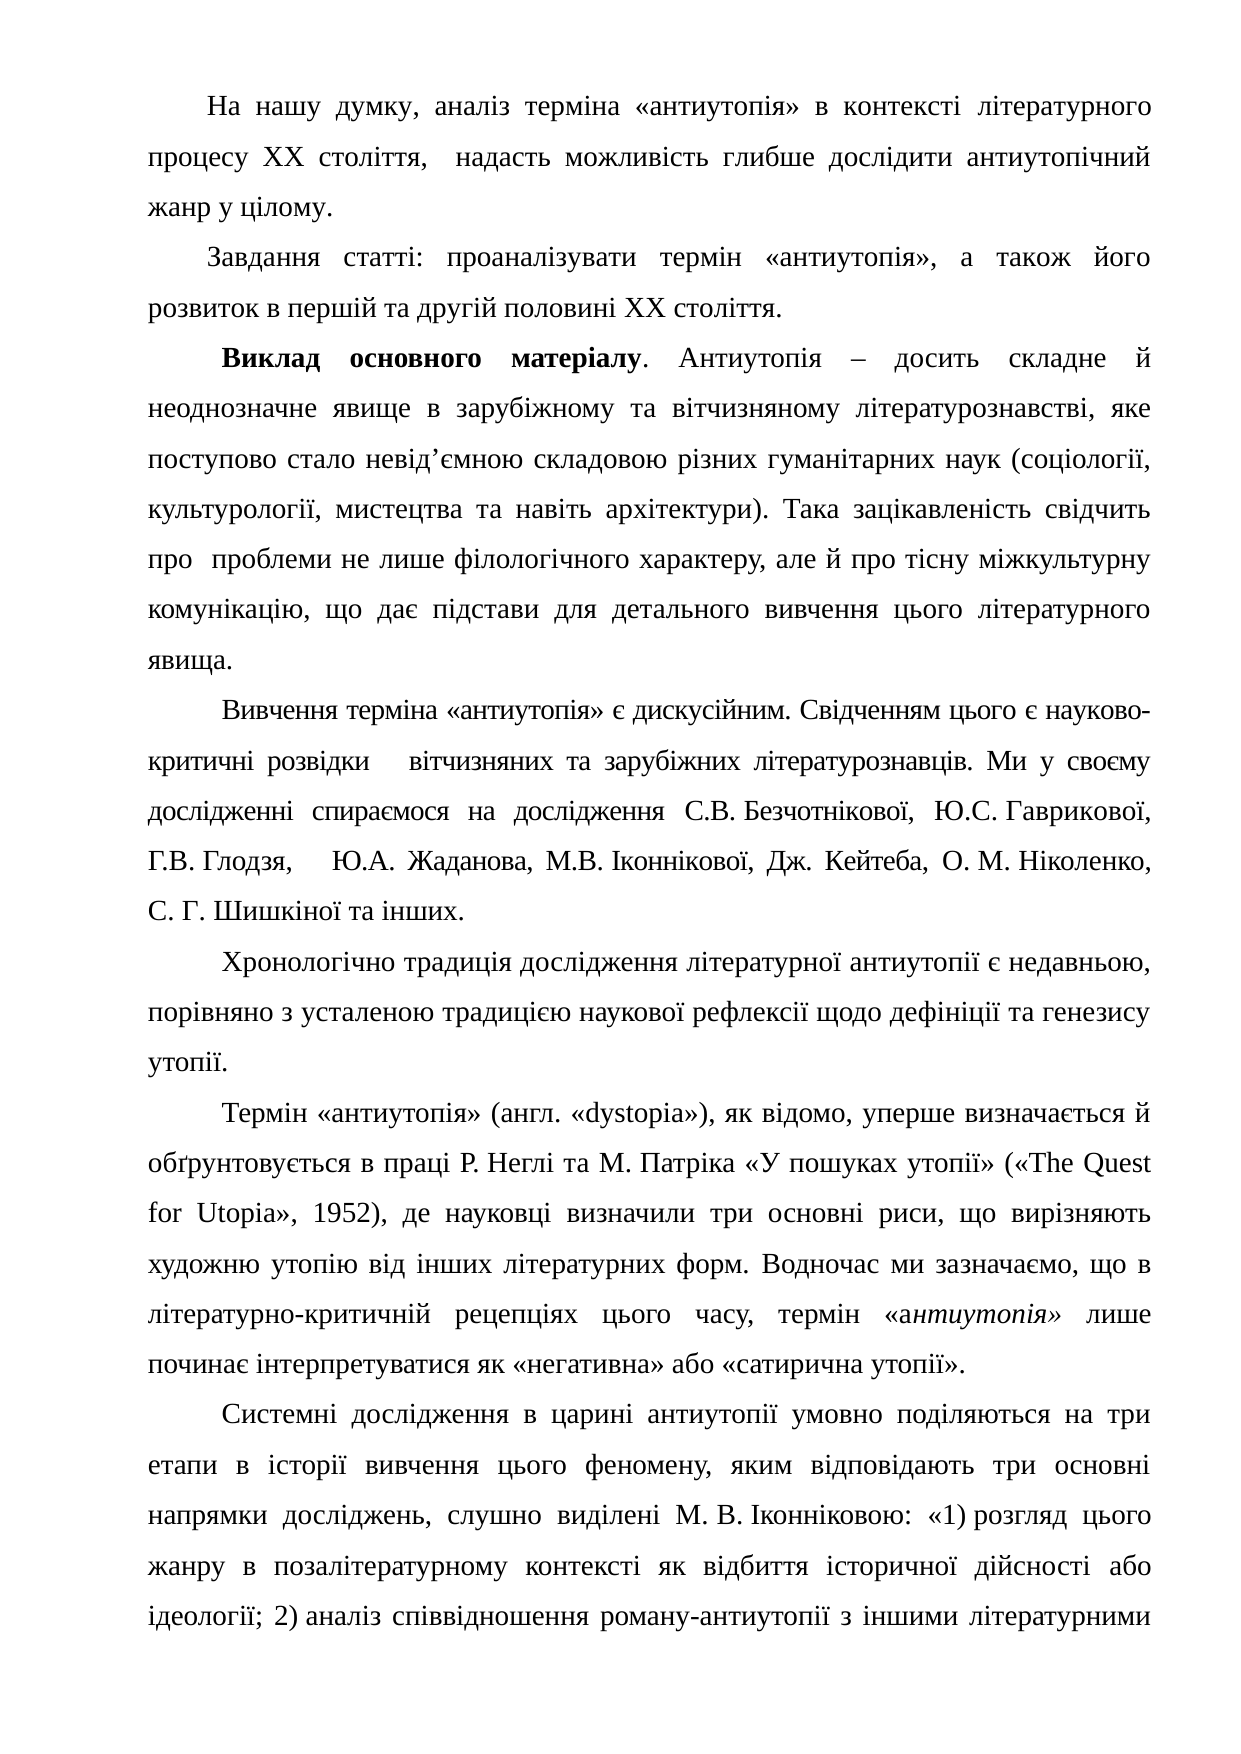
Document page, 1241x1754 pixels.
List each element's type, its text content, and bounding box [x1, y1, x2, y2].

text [148, 1481, 1152, 1631]
text Виклад основного матеріалу. Антиутопія – досить складне й неоднозначне явище в зарубіжному та вітчизняному літературознавстві, яке поступово стало невід’ємною складовою різних гуманітарних наук (соціології, культурології, мистецтва та навіть архітектури). Така зацікавленість свідчить про проблеми не лише філологічного характеру, але й про тісну міжкультурну комунікацію, що дає підстави для детального вивчення цього літературного явища. [148, 340, 1152, 676]
text Вивчення терміна «антиутопія» є дискусійним. Свідченням цього є науково-критичні розвідки вітчизняних та зарубіжних літературознавців. Ми у своєму дослідженні спираємося на дослідження С.В. Безчотнікової, Ю.С. Гаврикової, Г.В. Глодзя, Ю.А. Жаданова, М.В. Іконнікової, Дж. Кейтеба, О. М. Ніколенко, С. Г. Шишкіної та інших. [148, 692, 1152, 927]
text Хронологічно традиція дослідження літературної антиутопії є недавньою, порівняно з усталеною традицією наукової рефлексії щодо дефініції та генезису утопії. [148, 1028, 1152, 1078]
text Термін «антиутопія» (англ. «dystopia»), як відомо, уперше визначається й обґрунтовується в праці Р. Неглі та М. Патріка «У пошуках утопії» («The Quest for Utopia», 1952), де науковці визначили три основні риси, що вирізняють художню утопію від інших літературних форм. Водночас ми зазначаємо, що в літературно-критичній рецепціях цього часу, термін «антиутопія» лише починає інтерпретуватися як «негативна» або «сатирична утопії». [148, 1095, 1152, 1380]
text Завдання статті: проаналізувати термін «антиутопія», а також його розвиток в першій та другій половині XX століття. [148, 239, 1152, 323]
text На нашу думку, аналіз терміна «антиутопія» в контексті літературного процесу XX століття, надасть можливість глибше дослідити антиутопічний жанр у цілому. [148, 88, 1152, 223]
text Хронологічно традиція дослідження літературної антиутопії є недавньою, порівняно з усталеною традицією наукової рефлексії щодо дефініції та генезису утопії. [148, 944, 1152, 994]
